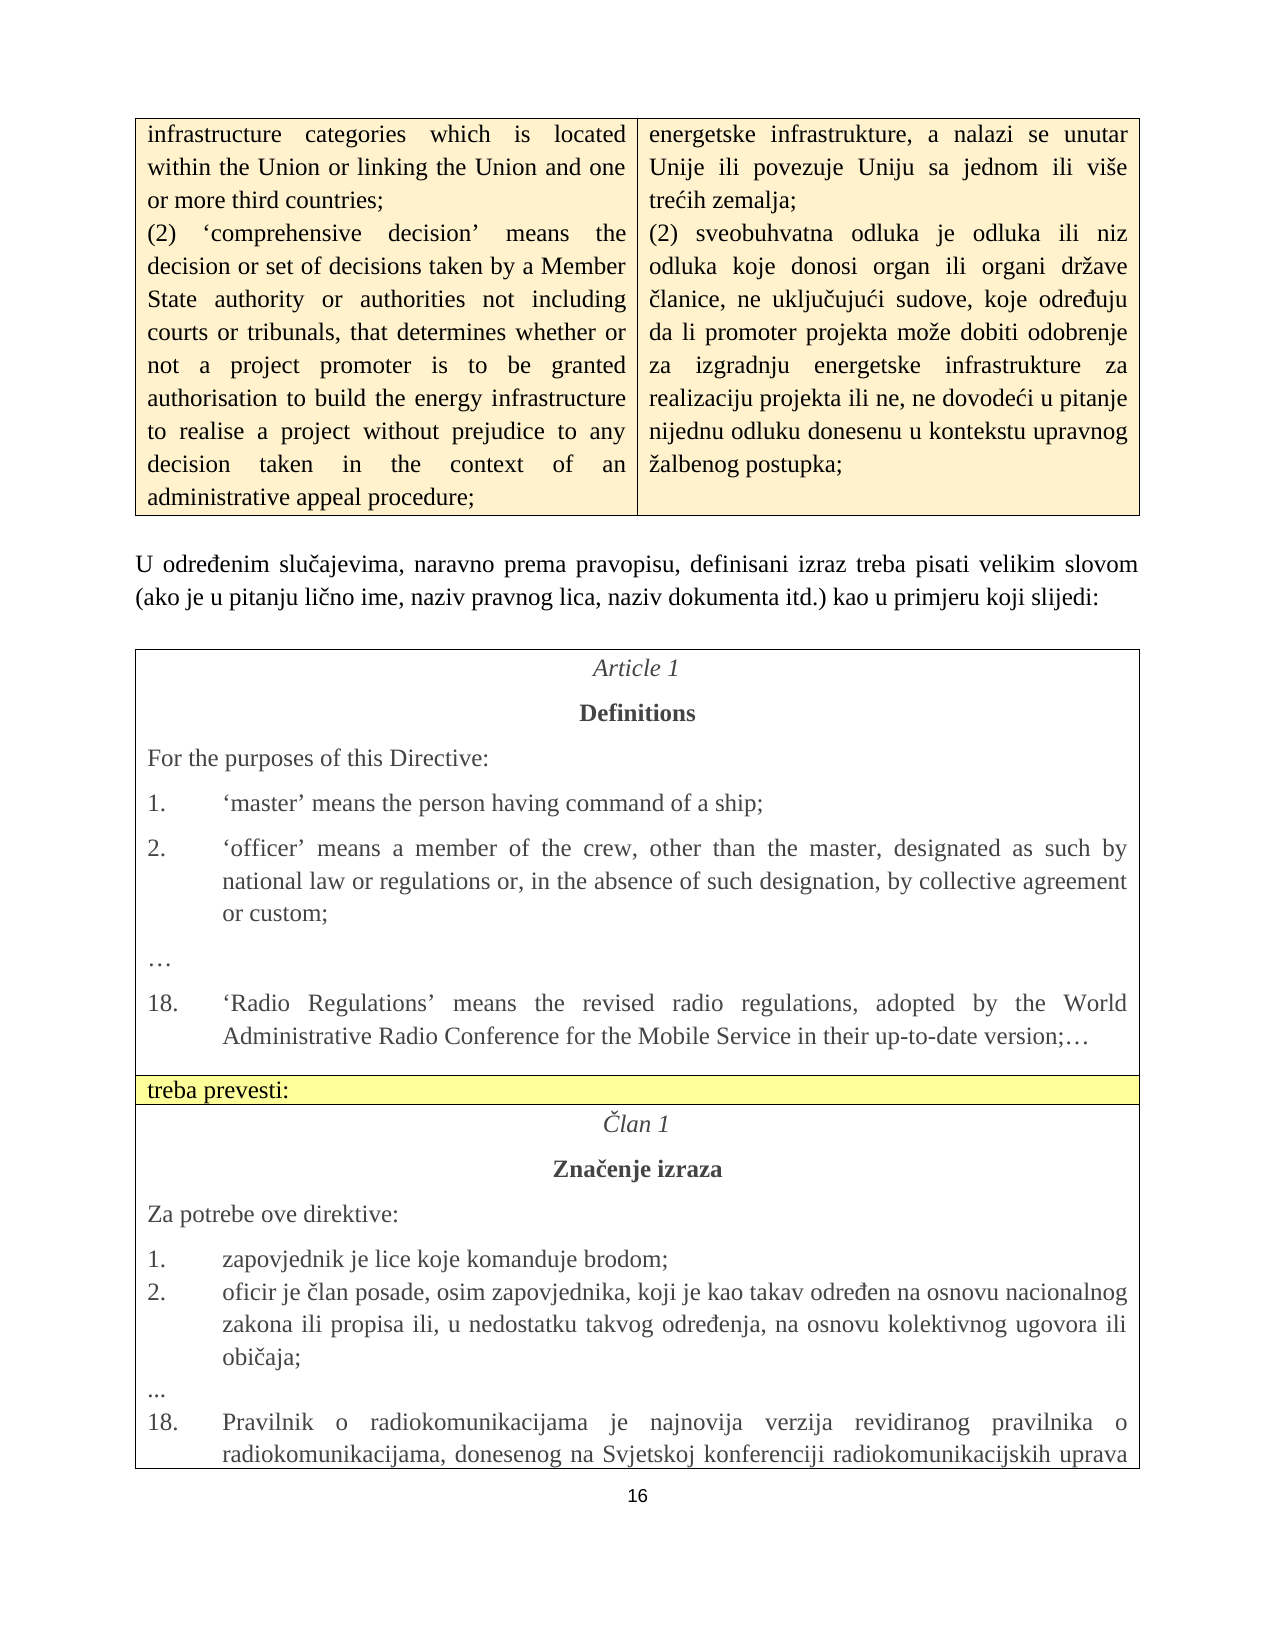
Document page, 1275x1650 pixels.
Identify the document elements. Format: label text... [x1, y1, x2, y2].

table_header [638, 119, 1139, 515]
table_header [136, 119, 637, 515]
table_header Article 1 Definitions For the purposes of this Directive: 1. ‘master’ means the person having command of a ship; 2. ‘officer’ means a member of the crew, other than the master, designated as such by national law or regulations or, in the absence of such designation, by collective agreement or custom; … 18. ‘Radio Regulations’ means the revised radio regulations, adopted by the World Administrative Radio Conference for the Mobile Service in their up-to-date version;… [136, 650, 1139, 1074]
text U određenim slučajevima, naravno prema pravopisu, definisani izraz treba pisati velikim slovom (ako je u pitanju lično ime, naziv pravnog lica, naziv dokumenta itd.) kao u primjeru koji slijedi: [135, 549, 1140, 611]
table_cell treba prevesti: [136, 1076, 1139, 1104]
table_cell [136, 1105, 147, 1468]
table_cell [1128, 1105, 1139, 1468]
